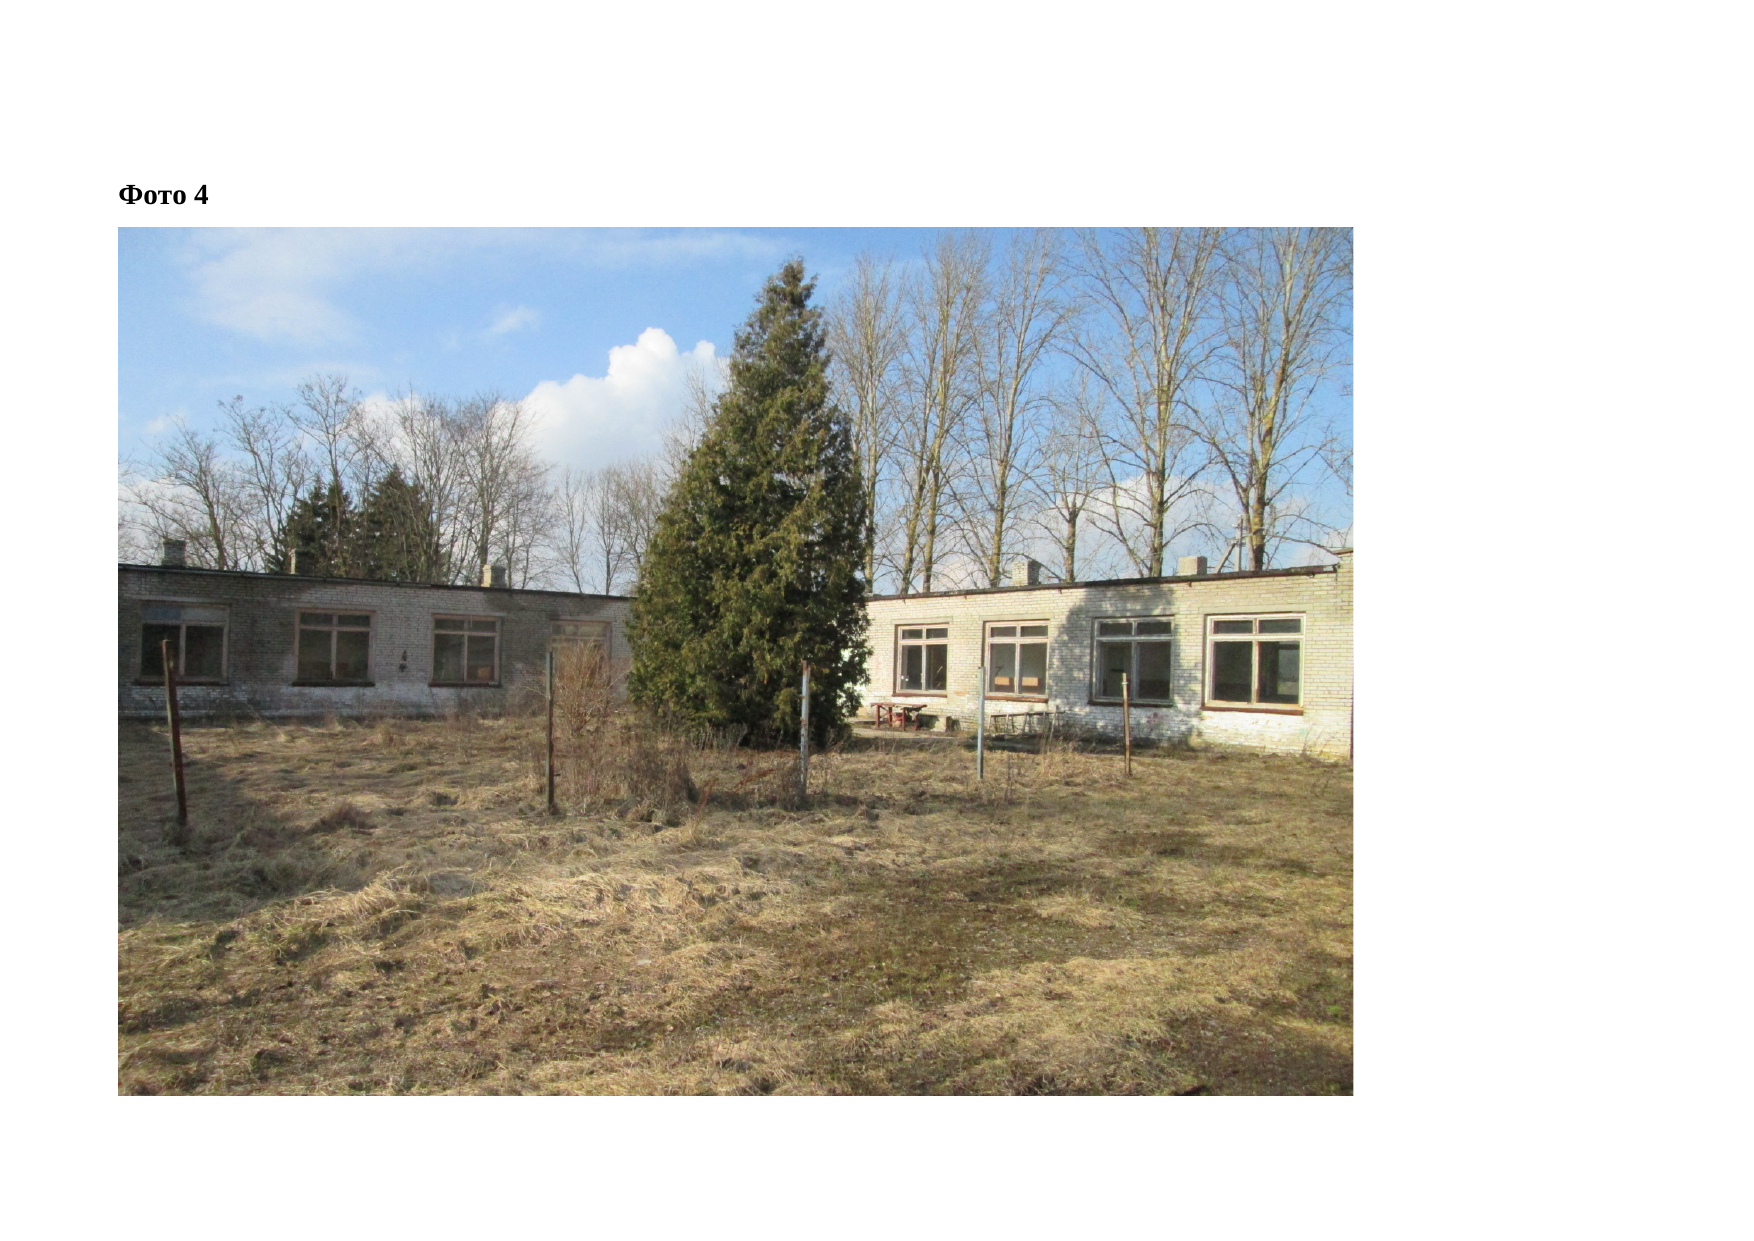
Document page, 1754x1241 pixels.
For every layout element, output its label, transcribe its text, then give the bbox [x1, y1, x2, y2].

picture [118, 227, 1354, 1096]
text Фото 4 [118, 177, 1636, 211]
